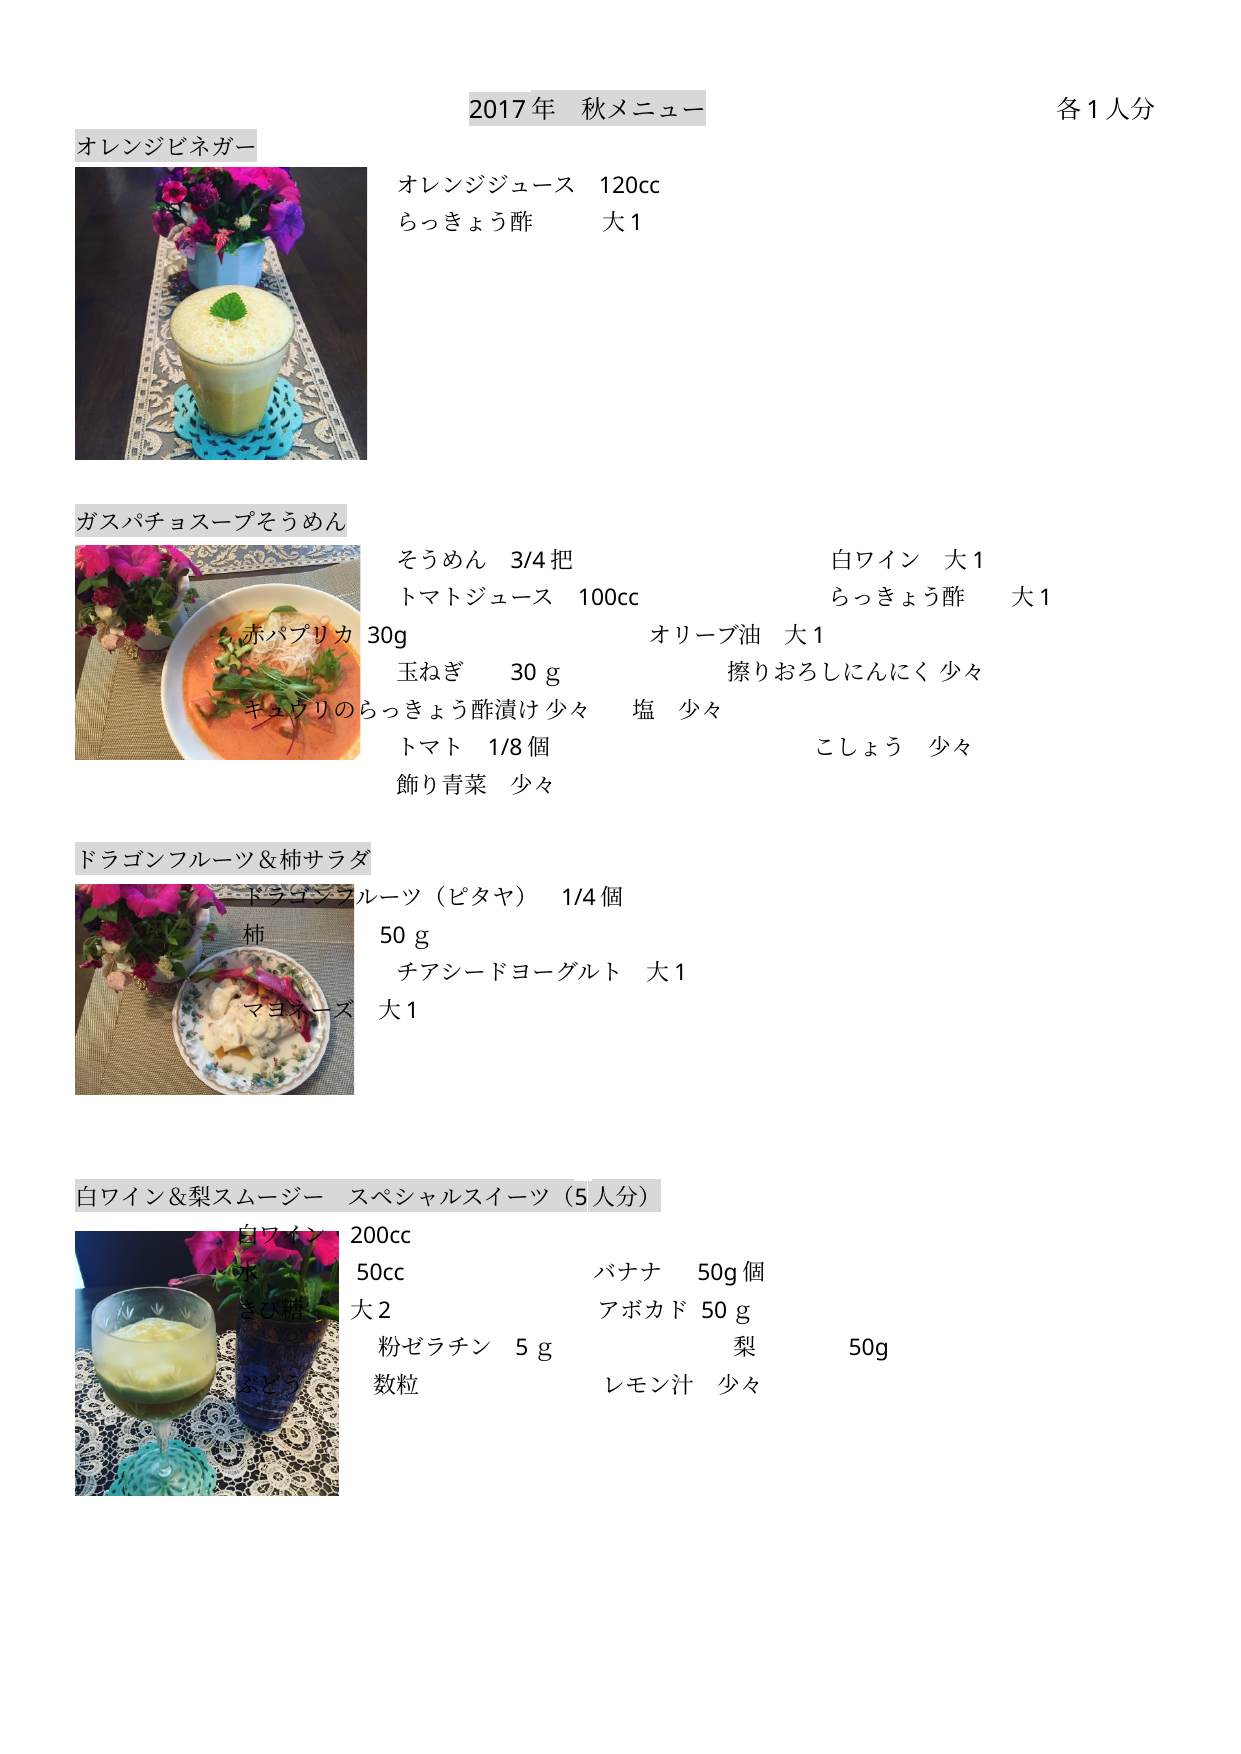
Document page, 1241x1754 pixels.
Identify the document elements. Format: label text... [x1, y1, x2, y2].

text 柿 50ｇ [75, 914, 1165, 952]
text トマト 1/8個 こしょう 少々 [75, 727, 1165, 764]
text ドラゴンフルーツ＆柿サラダ [75, 839, 1165, 877]
text 赤パプリカ 30g オリーブ油 大1 [75, 614, 1165, 652]
text 2017年 秋メニュー 各1人分 [75, 89, 1165, 127]
text 玉ねぎ 30ｇ 擦りおろしにんにく 少々 [75, 652, 1165, 689]
picture [75, 239, 368, 460]
text マヨネーズ 大1 [75, 989, 1165, 1027]
text ガスパチョスープそうめん [75, 502, 1165, 539]
text きび糖 大2 アボカド 50ｇ [75, 1289, 1165, 1327]
text トマトジュース 100cc らっきょう酢 大1 [75, 577, 1165, 614]
text そうめん 3/4把 白ワイン 大1 [75, 539, 1165, 577]
text オレンジビネガー [75, 127, 1165, 164]
text 水 50cc バナナ 50g個 [75, 1252, 1165, 1289]
text 飾り青菜 少々 [75, 764, 1165, 802]
text ドラゴンフルーツ（ピタヤ） 1/4個 [75, 877, 1165, 914]
text キュウリのらっきょう酢漬け 少々 塩 少々 [75, 689, 1165, 727]
text チアシードヨーグルト 大1 [75, 952, 1165, 989]
text ぶどう 数粒 レモン汁 少々 [75, 1364, 1165, 1402]
text らっきょう酢 大1 [75, 202, 1165, 239]
text 白ワイン＆梨スムージー スペシャルスイーツ（5人分） [75, 1177, 1165, 1214]
picture [75, 1402, 339, 1496]
picture [75, 1027, 355, 1095]
text 粉ゼラチン 5ｇ 梨 50g [75, 1327, 1165, 1364]
text 白ワイン 200cc [75, 1214, 1165, 1252]
text オレンジジュース 120cc [75, 164, 1165, 202]
